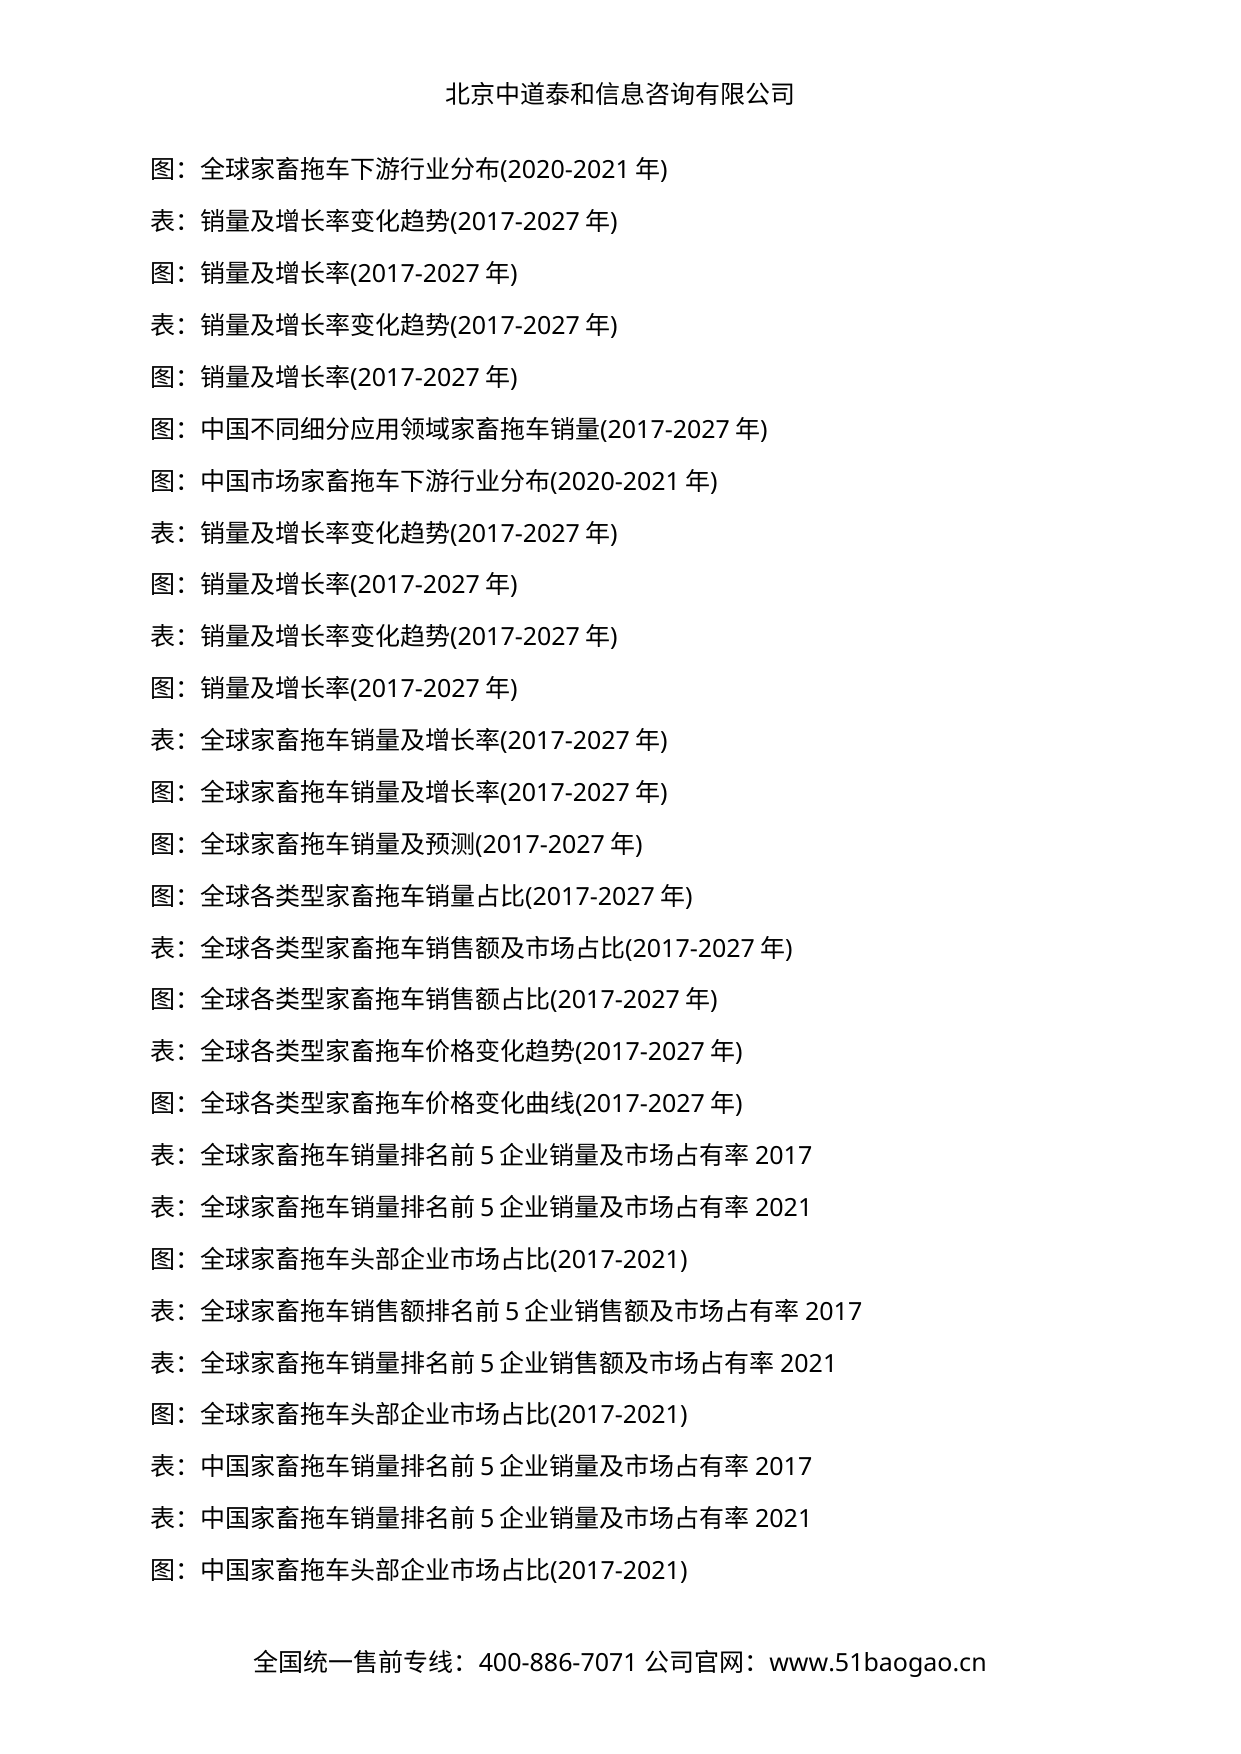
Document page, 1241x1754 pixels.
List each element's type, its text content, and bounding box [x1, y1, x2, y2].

text 图：销量及增长率(2017-2027年) [150, 254, 1090, 290]
text 图：全球各类型家畜拖车销售额占比(2017-2027年) [150, 980, 1090, 1016]
text 表：全球家畜拖车销量及增长率(2017-2027年) [150, 721, 1090, 757]
text 表：销量及增长率变化趋势(2017-2027年) [150, 617, 1090, 653]
text 图：中国市场家畜拖车下游行业分布(2020-2021年) [150, 461, 1090, 497]
text 图：全球家畜拖车下游行业分布(2020-2021年) [150, 150, 1090, 186]
text 表：中国家畜拖车销量排名前5企业销量及市场占有率 2017 [150, 1447, 1090, 1483]
text 图：销量及增长率(2017-2027年) [150, 357, 1090, 394]
text 表：全球家畜拖车销售额排名前5企业销售额及市场占有率 2017 [150, 1291, 1090, 1327]
text 图：中国不同细分应用领域家畜拖车销量(2017-2027年) [150, 409, 1090, 446]
text 表：全球家畜拖车销量排名前5企业销售额及市场占有率 2021 [150, 1343, 1090, 1379]
text 图：全球家畜拖车销量及增长率(2017-2027年) [150, 772, 1090, 809]
text 图：销量及增长率(2017-2027年) [150, 565, 1090, 601]
text 图：销量及增长率(2017-2027年) [150, 669, 1090, 705]
text 表：全球各类型家畜拖车价格变化趋势(2017-2027年) [150, 1032, 1090, 1068]
text 图：全球家畜拖车头部企业市场占比(2017-2021) [150, 1239, 1090, 1276]
text 表：全球各类型家畜拖车销售额及市场占比(2017-2027年) [150, 928, 1090, 964]
text 表：全球家畜拖车销量排名前5企业销量及市场占有率 2017 [150, 1136, 1090, 1172]
text 表：全球家畜拖车销量排名前5企业销量及市场占有率 2021 [150, 1187, 1090, 1224]
text 表：销量及增长率变化趋势(2017-2027年) [150, 513, 1090, 549]
text 表：销量及增长率变化趋势(2017-2027年) [150, 306, 1090, 342]
text 表：销量及增长率变化趋势(2017-2027年) [150, 202, 1090, 238]
text 图：全球各类型家畜拖车价格变化曲线(2017-2027年) [150, 1084, 1090, 1120]
text 图：全球各类型家畜拖车销量占比(2017-2027年) [150, 876, 1090, 912]
text 图：全球家畜拖车头部企业市场占比(2017-2021) [150, 1395, 1090, 1431]
text 表：中国家畜拖车销量排名前5企业销量及市场占有率 2021 [150, 1499, 1090, 1535]
text 图：中国家畜拖车头部企业市场占比(2017-2021) [150, 1551, 1090, 1587]
text 图：全球家畜拖车销量及预测(2017-2027年) [150, 824, 1090, 861]
